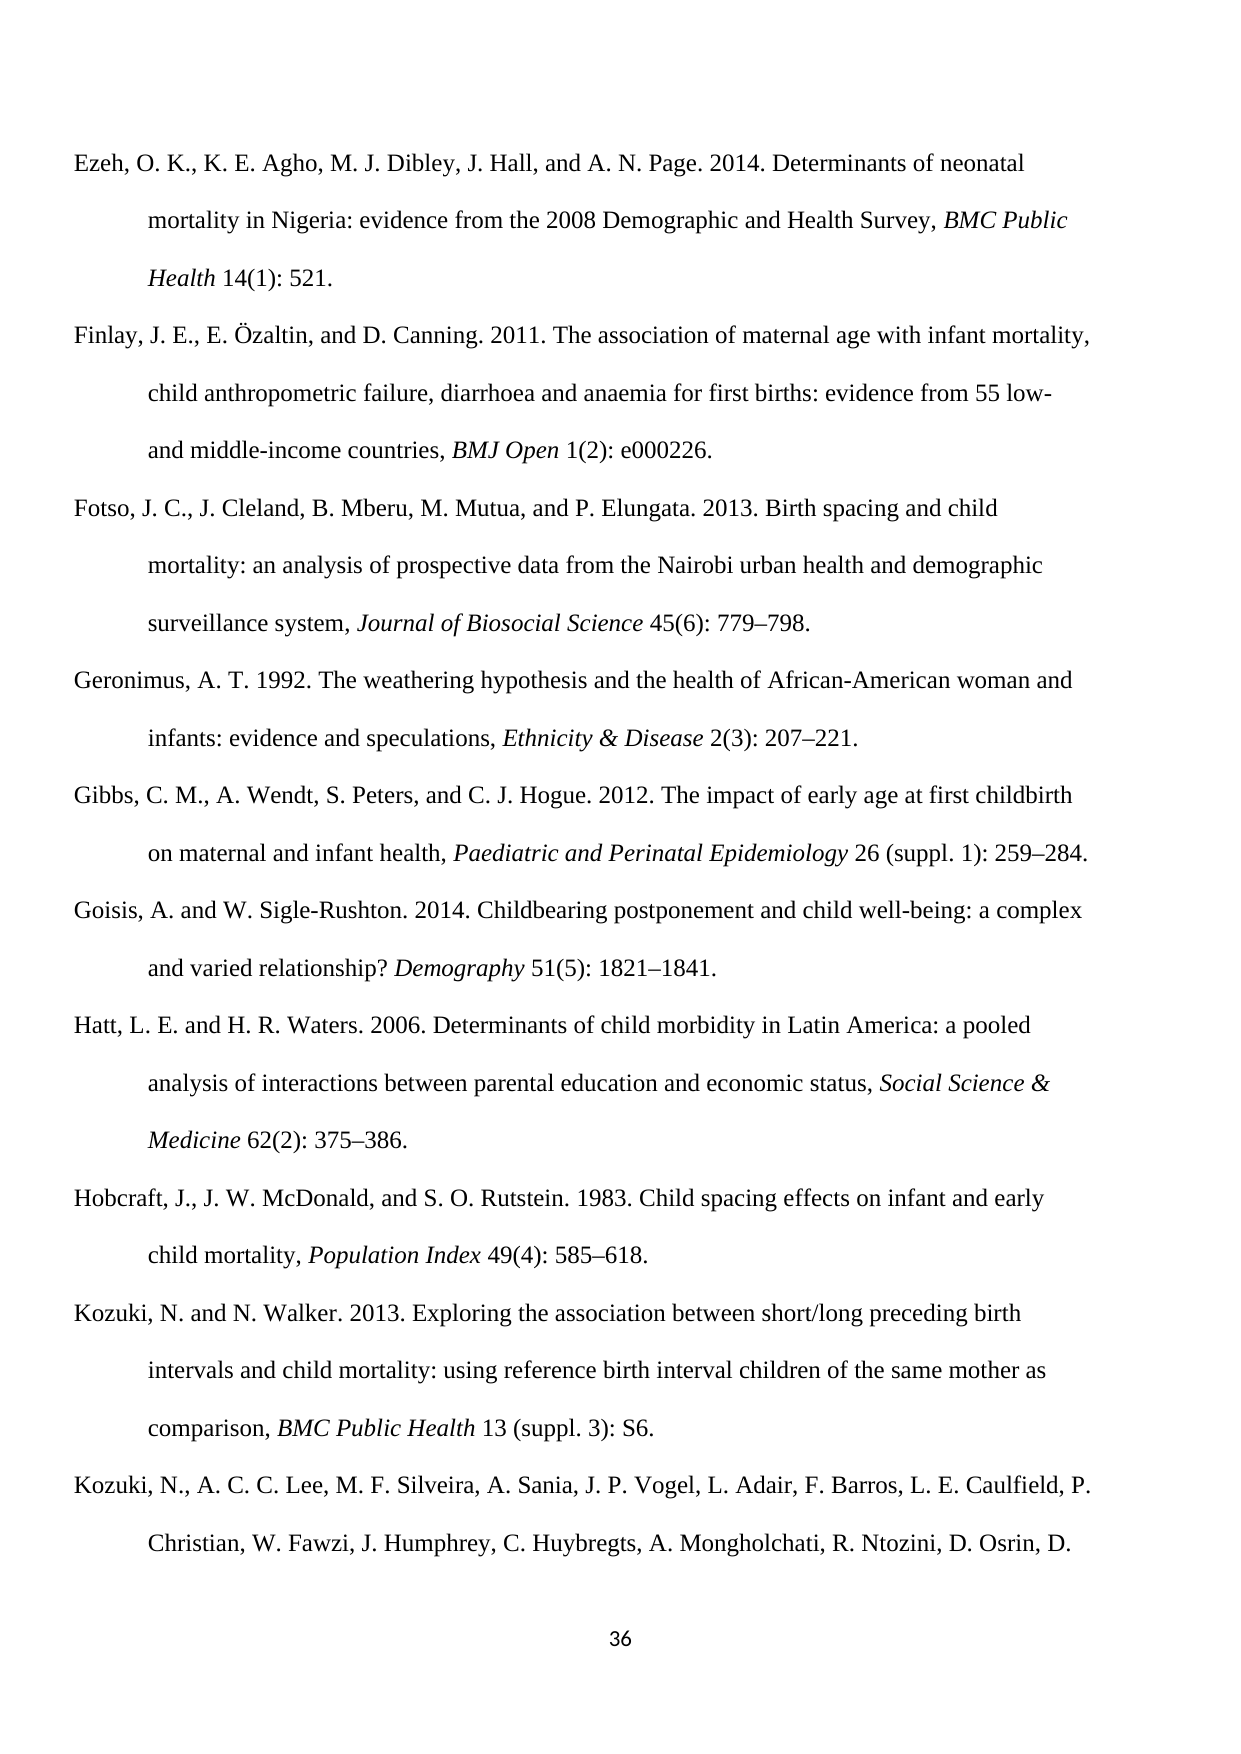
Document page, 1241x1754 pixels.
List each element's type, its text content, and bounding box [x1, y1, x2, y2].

text Kozuki, N. and N. Walker. 2013. Exploring the association between short/long preceding birth intervals and child mortality: using reference birth interval children of the same mother as comparison, BMC Public Health 13 (suppl. 3): S6. [74, 1298, 1093, 1441]
text Hobcraft, J., J. W. McDonald, and S. O. Rutstein. 1983. Child spacing effects on infant and early child mortality, Population Index 49(4): 585–618. [74, 1183, 1093, 1269]
text Goisis, A. and W. Sigle-Rushton. 2014. Childbearing postponement and child well-being: a complex and varied relationship? Demography 51(5): 1821–1841. [74, 895, 1093, 981]
text Ezeh, O. K., K. E. Agho, M. J. Dibley, J. Hall, and A. N. Page. 2014. Determinants of neonatal mortality in Nigeria: evidence from the 2008 Demographic and Health Survey, BMC Public Health 14(1): 521. [74, 148, 1093, 291]
text Fotso, J. C., J. Cleland, B. Mberu, M. Mutua, and P. Elungata. 2013. Birth spacing and child mortality: an analysis of prospective data from the Nairobi urban health and demographic surveillance system, Journal of Biosocial Science 45(6): 779–798. [74, 493, 1093, 636]
text Gibbs, C. M., A. Wendt, S. Peters, and C. J. Hogue. 2012. The impact of early age at first childbirth on maternal and infant health, Paediatric and Perinatal Epidemiology 26 (suppl. 1): 259–284. [74, 780, 1093, 866]
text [74, 1470, 1093, 1556]
text Hatt, L. E. and H. R. Waters. 2006. Determinants of child morbidity in Latin America: a pooled analysis of interactions between parental education and economic status, Social Science & Medicine 62(2): 375–386. [74, 1010, 1093, 1154]
text Geronimus, A. T. 1992. The weathering hypothesis and the health of African-American woman and infants: evidence and speculations, Ethnicity & Disease 2(3): 207–221. [74, 665, 1093, 751]
text Finlay, J. E., E. Özaltin, and D. Canning. 2011. The association of maternal age with infant mortality, child anthropometric failure, diarrhoea and anaemia for first births: evidence from 55 low- and middle-income countries, BMJ Open 1(2): e000226. [74, 320, 1093, 464]
